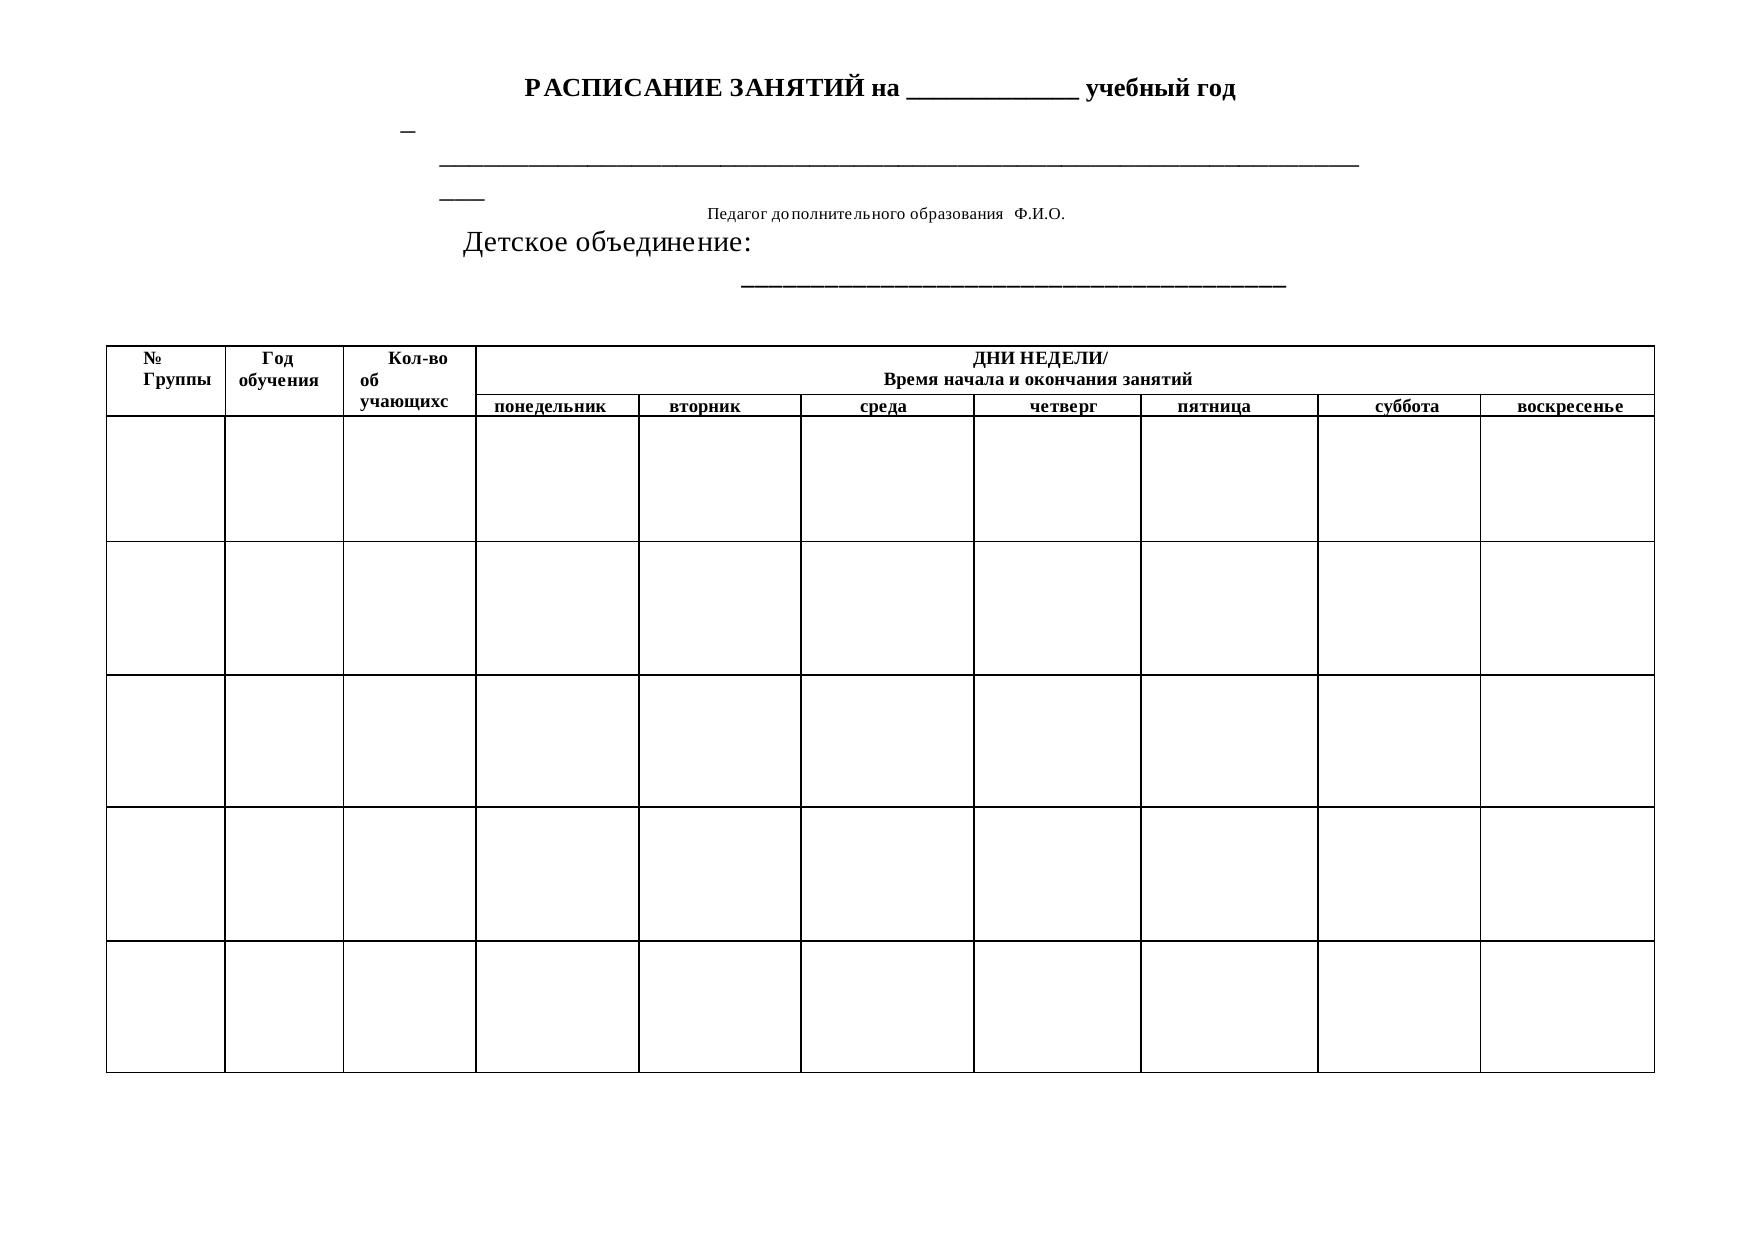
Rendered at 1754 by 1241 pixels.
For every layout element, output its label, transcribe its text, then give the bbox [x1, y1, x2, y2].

table_cell [802, 542, 973, 674]
table_cell [802, 676, 973, 806]
table_cell [975, 542, 1140, 674]
text Детское объединение: _______________________________________ [463, 224, 1302, 290]
text РАСПИСАНИЕ ЗАНЯТИЙ на _____________ учебный год [107, 72, 1657, 102]
table_cell [1142, 542, 1317, 674]
table_cell [226, 676, 343, 806]
table_cell среда [802, 395, 973, 415]
table_cell [802, 808, 973, 940]
table_cell [1319, 808, 1480, 940]
table_cell [975, 808, 1140, 940]
table_cell пятница [1142, 395, 1317, 415]
table_cell [1319, 542, 1480, 674]
table_cell понедельник [477, 395, 638, 415]
table_cell [477, 542, 638, 674]
table_cell [1319, 942, 1480, 1072]
table_cell [477, 417, 638, 541]
table_cell [344, 942, 475, 1072]
table_cell [640, 417, 800, 541]
table_cell [802, 942, 973, 1072]
table_cell [226, 808, 343, 940]
table_cell [1319, 676, 1480, 806]
table_cell [107, 808, 224, 940]
table_header Год обучения [226, 347, 343, 415]
table_cell [640, 808, 800, 940]
table_cell [1142, 417, 1317, 541]
table_cell [107, 676, 224, 806]
table_cell [1142, 808, 1317, 940]
table_cell [344, 417, 475, 541]
table_cell [477, 676, 638, 806]
table_cell [344, 542, 475, 674]
table_cell [1481, 942, 1654, 1072]
table_cell [1481, 676, 1654, 806]
table_cell [1319, 417, 1480, 541]
table_cell [1481, 808, 1654, 940]
text Педагог дополнительного образования Ф.И.О. [400, 203, 1361, 223]
text __________________________________________________________________ [400, 102, 1361, 203]
table_cell вторник [640, 395, 800, 415]
table_cell [107, 417, 224, 541]
table_cell [107, 542, 224, 674]
table_cell [640, 542, 800, 674]
table_cell [975, 676, 1140, 806]
table_header ДНИ НЕДЕЛИ/ Время начала и окончания занятий [477, 347, 1654, 393]
table_cell [1142, 676, 1317, 806]
table_cell четверг [975, 395, 1140, 415]
table_cell [1481, 542, 1654, 674]
table_header № Группы [107, 347, 225, 415]
table_cell [1481, 417, 1654, 541]
table_cell [344, 676, 475, 806]
table_cell [226, 542, 343, 674]
table_cell суббота [1319, 395, 1480, 415]
table_cell [975, 942, 1140, 1072]
table_cell [344, 808, 475, 940]
table_cell [640, 942, 800, 1072]
table_cell [477, 942, 638, 1072]
table_cell [226, 942, 343, 1072]
table_cell [640, 676, 800, 806]
table_cell [1142, 942, 1317, 1072]
table_cell [477, 808, 638, 940]
table_cell [975, 417, 1140, 541]
table_cell [226, 417, 343, 541]
table_header Кол-во обучающихся [344, 347, 475, 415]
table_cell [802, 417, 973, 541]
table_cell [107, 942, 224, 1072]
table_cell воскресенье [1481, 395, 1654, 415]
